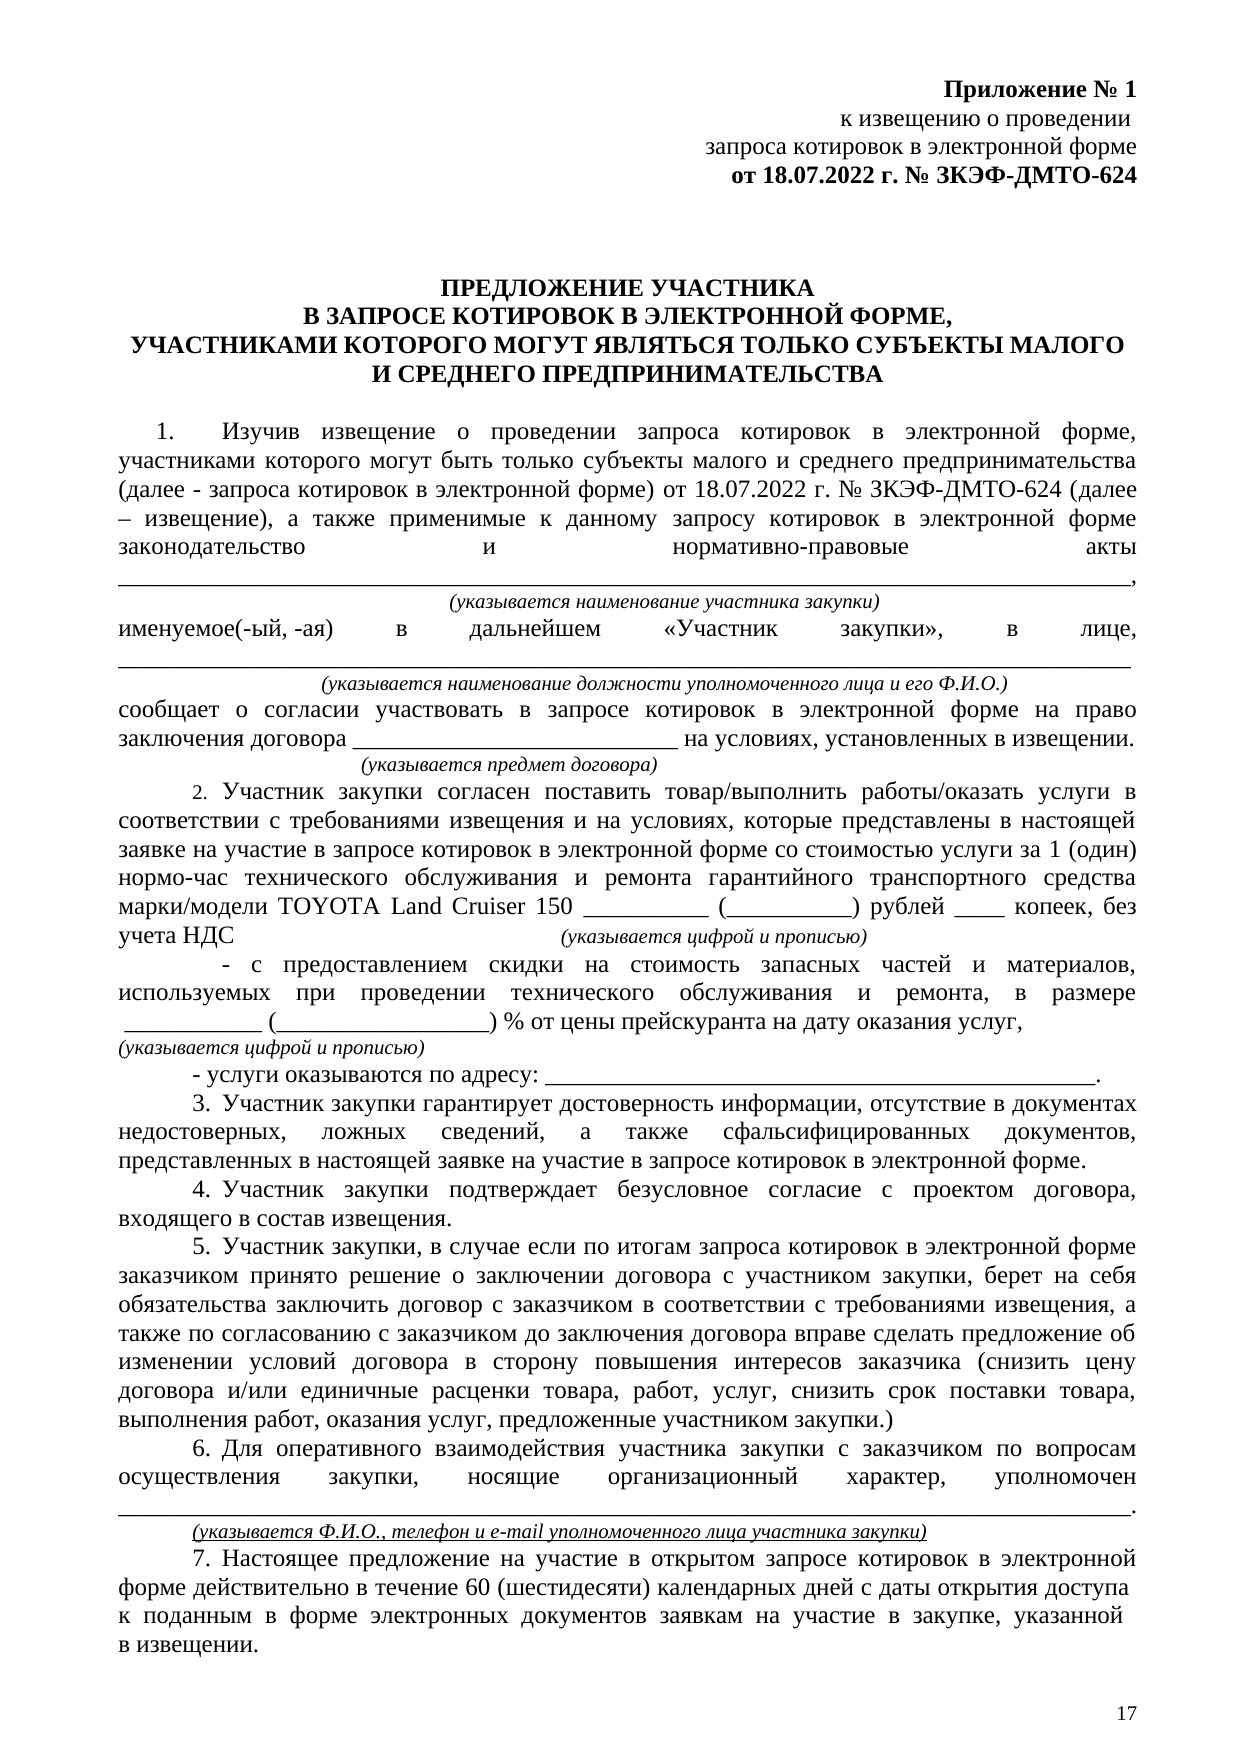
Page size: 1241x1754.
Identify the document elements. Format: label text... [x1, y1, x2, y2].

text Приложение № 1 [118, 74, 1137, 103]
text ПРЕДЛОЖЕНИЕ УЧАСТНИКА [118, 273, 1137, 301]
list Для оперативного взаимодействия участника закупки с заказчиком по вопросам осуществления закупки, носящие организационный характер, уполномочен _________________________________________________________________________________. [118, 1433, 1137, 1519]
text (указывается Ф.И.О., телефон и e-mail уполномоченного лица участника закупки) [118, 1519, 1137, 1543]
text УЧАСТНИКАМИ КОТОРОГО МОГУТ ЯВЛЯТЬСЯ ТОЛЬКО СУБЪЕКТЫ МАЛОГО И СРЕДНЕГО ПРЕДПРИНИМАТЕЛЬСТВА [118, 330, 1137, 388]
text (указывается цифрой и прописью) [118, 1035, 1137, 1059]
text (указывается наименование участника закупки) [118, 589, 1137, 613]
text В ЗАПРОСЕ КОТИРОВОК В ЭЛЕКТРОННОЙ ФОРМЕ, [118, 301, 1137, 330]
text (указывается наименование должности уполномоченного лица и его Ф.И.О.) [118, 671, 1137, 694]
text сообщает о согласии участвовать в запросе котировок в электронной форме на право заключения договора __________________________ на условиях, установленных в извещении. [118, 694, 1137, 752]
text к извещению о проведении запроса котировок в электронной форме [620, 103, 1137, 160]
text - с предоставлением скидки на стоимость запасных частей и материалов, используемых при проведении технического обслуживания и ремонта, в размере ___________ (_________________) % от цены прейскуранта на дату оказания услуг, [118, 949, 1137, 1035]
list Участник закупки согласен поставить товар/выполнить работы/оказать услуги в соответствии с требованиями извещения и на условиях, которые представлены в настоящей заявке на участие в запросе котировок в электронной форме со стоимостью услуги за 1 (один) нормо-час технического обслуживания и ремонта гарантийного транспортного средства марки/модели TOYOTA Land Cruiser 150 __________ (__________) рублей ____ копеек, без учета НДС (указывается цифрой и прописью) [118, 776, 1137, 949]
text - услуги оказываются по адресу: ____________________________________________. [192, 1059, 1137, 1088]
list Участник закупки, в случае если по итогам запроса котировок в электронной форме заказчиком принято решение о заключении договора с участником закупки, берет на себя обязательства заключить договор с заказчиком в соответствии с требованиями извещения, а также по согласованию с заказчиком до заключения договора вправе сделать предложение об изменении условий договора в сторону повышения интересов заказчика (снизить цену договора и/или единичные расценки товара, работ, услуг, снизить срок поставки товара, выполнения работ, оказания услуг, предложенные участником закупки.) [118, 1231, 1137, 1433]
text от 18.07.2022 г. № ЗКЭФ-ДМТО-624 [118, 160, 1137, 189]
list Изучив извещение о проведении запроса котировок в электронной форме, участниками которого могут быть только субъекты малого и среднего предпринимательства (далее - запроса котировок в электронной форме) от 18.07.2022 г. № ЗКЭФ-ДМТО-624 (далее – извещение), а также применимые к данному запросу котировок в электронной форме законодательство и нормативно-правовые акты _________________________________________________________________________________, [118, 416, 1137, 589]
text именуемое(-ый, -ая) в дальнейшем «Участник закупки», в лице, _________________________________________________________________________________ [118, 613, 1137, 671]
list Настоящее предложение на участие в открытом запросе котировок в электронной форме действительно в течение 60 (шестидесяти) календарных дней с даты открытия доступа к поданным в форме электронных документов заявкам на участие в закупке, указанной в извещении. [118, 1543, 1137, 1658]
list Участник закупки гарантирует достоверность информации, отсутствие в документах недостоверных, ложных сведений, а также сфальсифицированных документов, представленных в настоящей заявке на участие в запросе котировок в электронной форме. [118, 1088, 1137, 1174]
text (указывается предмет договора) [118, 752, 1137, 776]
list Участник закупки подтверждает безусловное согласие с проектом договора, входящего в состав извещения. [118, 1174, 1137, 1231]
